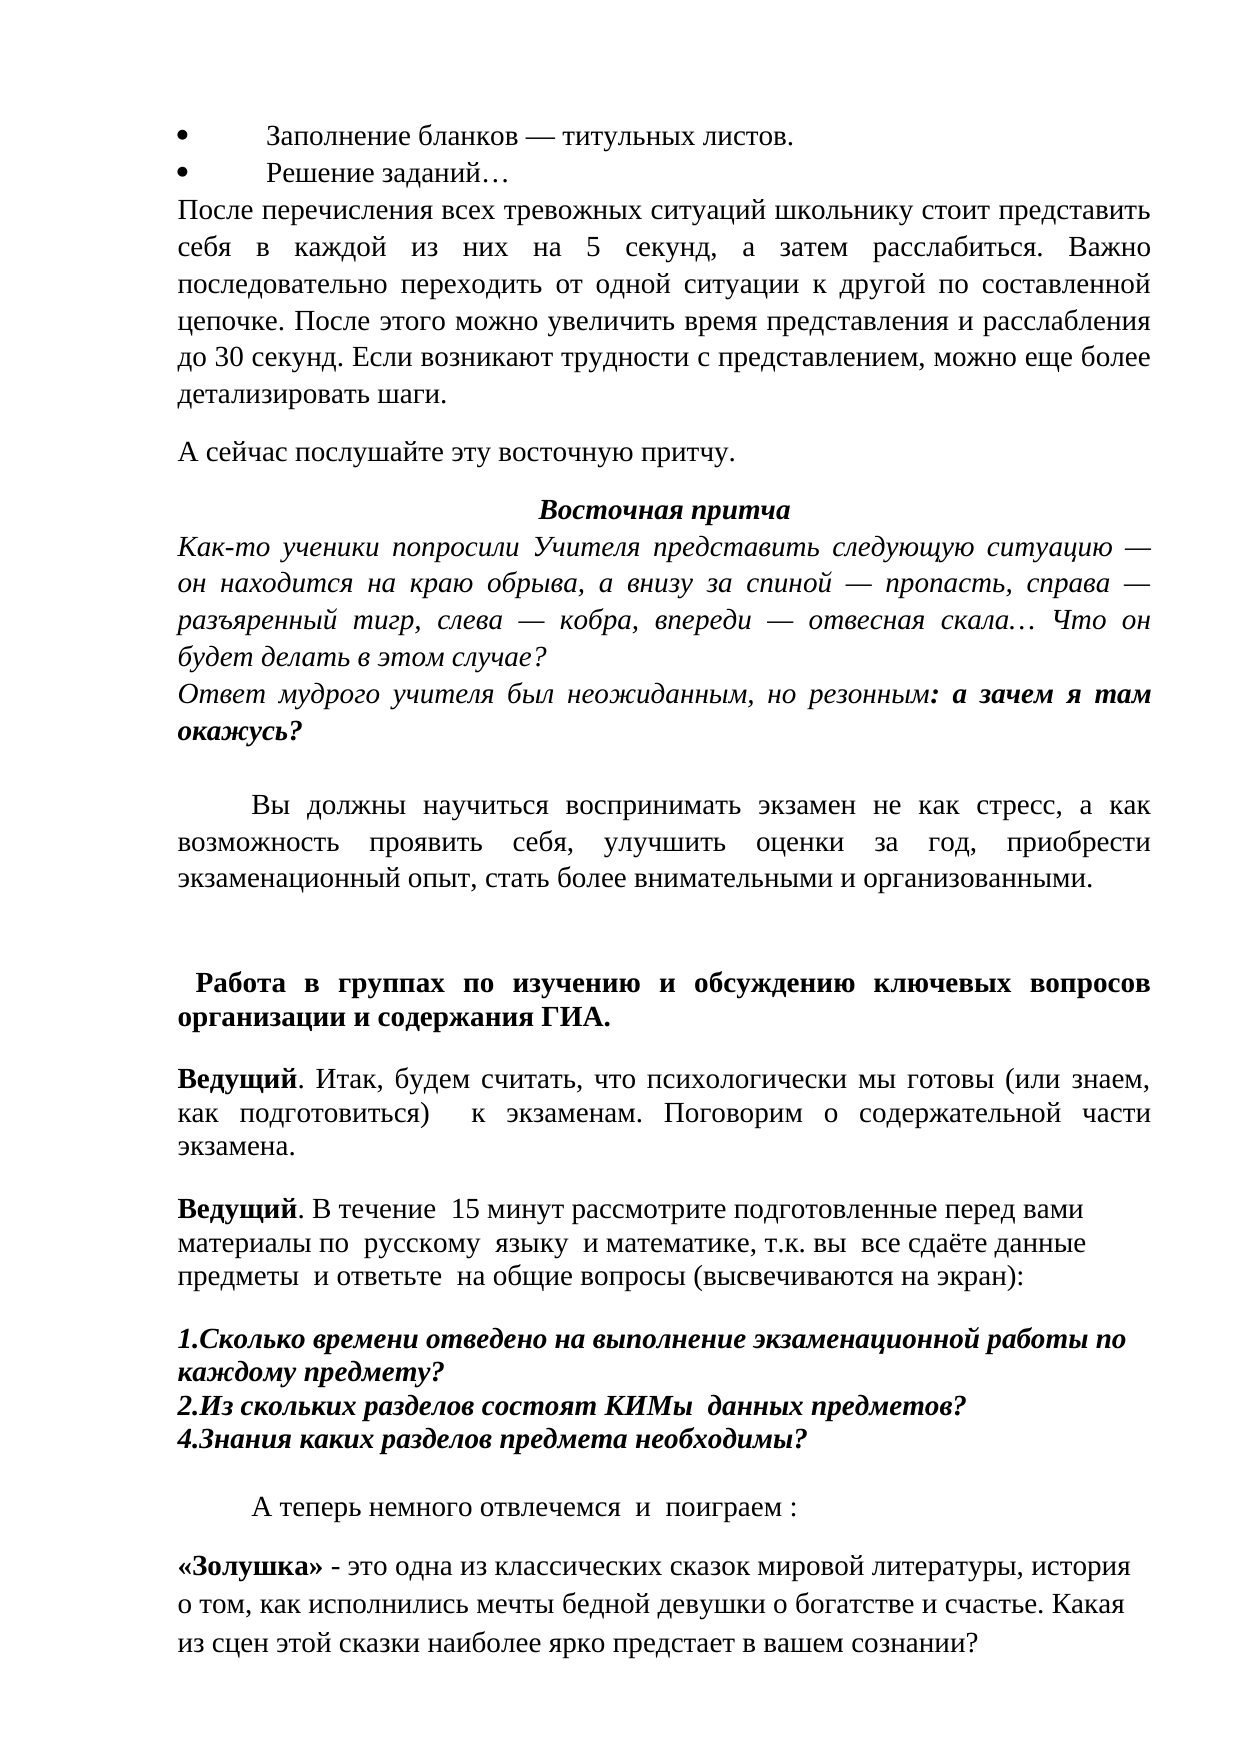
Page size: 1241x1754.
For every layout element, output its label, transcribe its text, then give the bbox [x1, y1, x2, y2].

list Заполнение бланков — титульных листов. [177, 118, 1152, 152]
text Ведущий. В течение 15 минут рассмотрите подготовленные перед вами материалы по русскому языку и математике, т.к. вы все сдаёте данные предметы и ответьте на общие вопросы (высвечиваются на экран): [177, 1191, 1152, 1292]
list Решение заданий… [177, 155, 1152, 189]
text 2.Из скольких разделов состоят КИМы данных предметов? [177, 1388, 1152, 1422]
text 1.Сколько времени отведено на выполнение экзаменационной работы по каждому предмету? [177, 1321, 1152, 1388]
text Вы должны научиться воспринимать экзамен не как стресс, а как возможность проявить себя, улучшить оценки за год, приобрести экзаменационный опыт, стать более внимательными и организованными. [177, 787, 1152, 894]
text Ведущий. Итак, будем считать, что психологически мы готовы (или знаем, как подготовиться) к экзаменам. Поговорим о содержательной части экзамена. [177, 1061, 1152, 1162]
text А теперь немного отвлечемся и поиграем : [177, 1489, 1152, 1522]
text Как-то ученики попросили Учителя представить следующую ситуацию — он находится на краю обрыва, а внизу за спиной — пропасть, справа — разъяренный тигр, слева — кобра, впереди — отвесная скала… Что он будет делать в этом случае? [177, 529, 1152, 673]
text Работа в группах по изучению и обсуждению ключевых вопросов организации и содержания ГИА. [177, 965, 1152, 1032]
text После перечисления всех тревожных ситуаций школьнику стоит представить себя в каждой из них на 5 секунд, а затем расслабиться. Важно последовательно переходить от одной ситуации к другой по составленной цепочке. После этого можно увеличить время представления и расслабления до 30 секунд. Если возникают трудности с представлением, можно еще более детализировать шаги. [177, 192, 1152, 410]
text «Золушка» - это одна из классических сказок мировой литературы, история о том, как исполнились мечты бедной девушки о богатстве и счастье. Какая из сцен этой сказки наиболее ярко предстает в вашем сознании? [177, 1548, 1152, 1659]
text 4.Знания каких разделов предмета необходимы? [177, 1422, 1152, 1455]
text Ответ мудрого учителя был неожиданным, но резонным: а зачем я там окажусь? [177, 676, 1152, 747]
text Восточная притча [177, 492, 1152, 525]
text А сейчас послушайте эту восточную притчу. [177, 434, 1152, 468]
